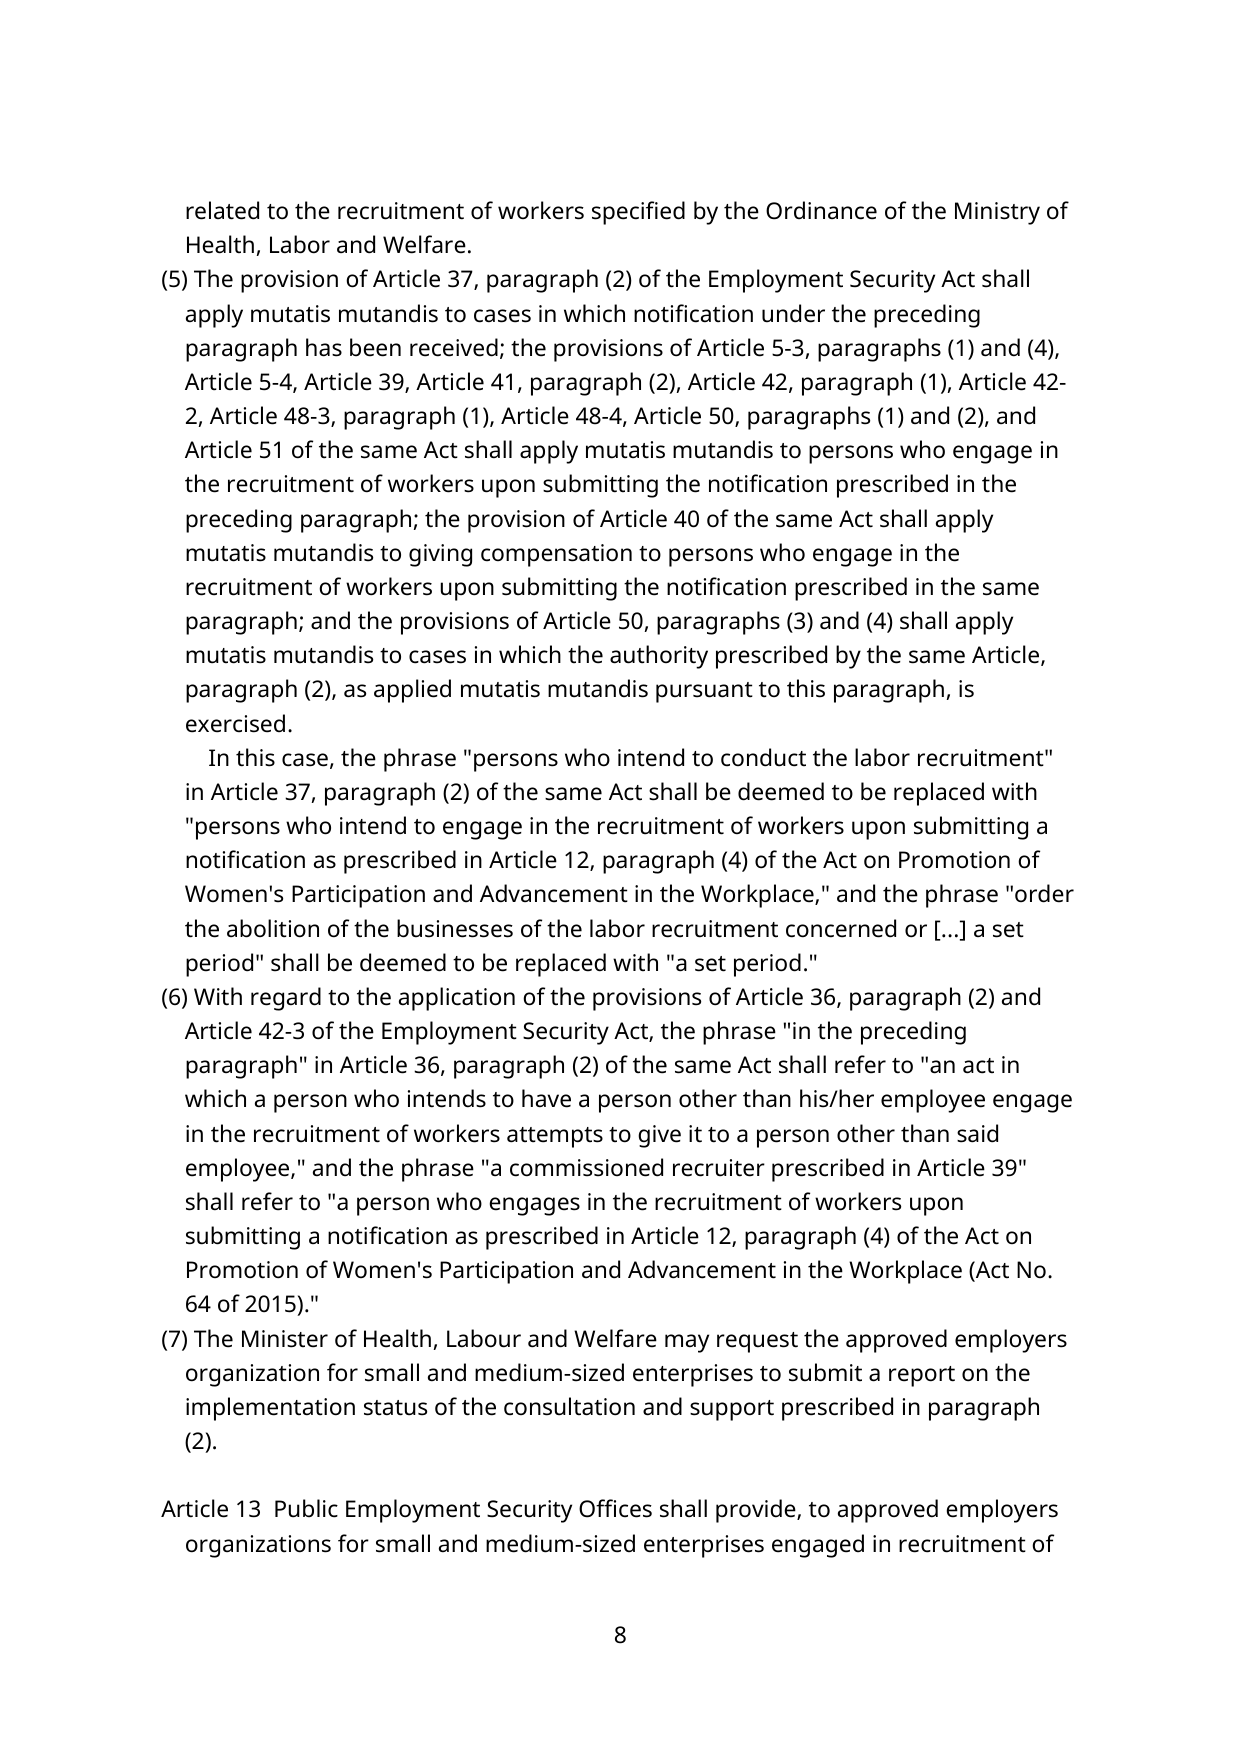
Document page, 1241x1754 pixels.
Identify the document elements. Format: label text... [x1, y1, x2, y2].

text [161, 1492, 1079, 1560]
text In this case, the phrase "persons who intend to conduct the labor recruitment" in Article 37, paragraph (2) of the same Act shall be deemed to be replaced with "persons who intend to engage in the recruitment of workers upon submitting a notification as prescribed in Article 12, paragraph (4) of the Act on Promotion of Women's Participation and Advancement in the Workplace," and the phrase "order the abolition of the businesses of the labor recruitment concerned or [...] a set period" shall be deemed to be replaced with "a set period." [184, 740, 1079, 979]
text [161, 194, 1079, 262]
text (7) The Minister of Health, Labour and Welfare may request the approved employers organization for small and medium-sized enterprises to submit a report on the implementation status of the consultation and support prescribed in paragraph (2). [161, 1321, 1079, 1458]
text (5) The provision of Article 37, paragraph (2) of the Employment Security Act shall apply mutatis mutandis to cases in which notification under the preceding paragraph has been received; the provisions of Article 5-3, paragraphs (1) and (4), Article 5-4, Article 39, Article 41, paragraph (2), Article 42, paragraph (1), Article 42-2, Article 48-3, paragraph (1), Article 48-4, Article 50, paragraphs (1) and (2), and Article 51 of the same Act shall apply mutatis mutandis to persons who engage in the recruitment of workers upon submitting the notification prescribed in the preceding paragraph; the provision of Article 40 of the same Act shall apply mutatis mutandis to giving compensation to persons who engage in the recruitment of workers upon submitting the notification prescribed in the same paragraph; and the provisions of Article 50, paragraphs (3) and (4) shall apply mutatis mutandis to cases in which the authority prescribed by the same Article, paragraph (2), as applied mutatis mutandis pursuant to this paragraph, is exercised. [161, 262, 1079, 740]
text (6) With regard to the application of the provisions of Article 36, paragraph (2) and Article 42-3 of the Employment Security Act, the phrase "in the preceding paragraph" in Article 36, paragraph (2) of the same Act shall refer to "an act in which a person who intends to have a person other than his/her employee engage in the recruitment of workers attempts to give it to a person other than said employee," and the phrase "a commissioned recruiter prescribed in Article 39" shall refer to "a person who engages in the recruitment of workers upon submitting a notification as prescribed in Article 12, paragraph (4) of the Act on Promotion of Women's Participation and Advancement in the Workplace (Act No. 64 of 2015)." [161, 979, 1079, 1321]
